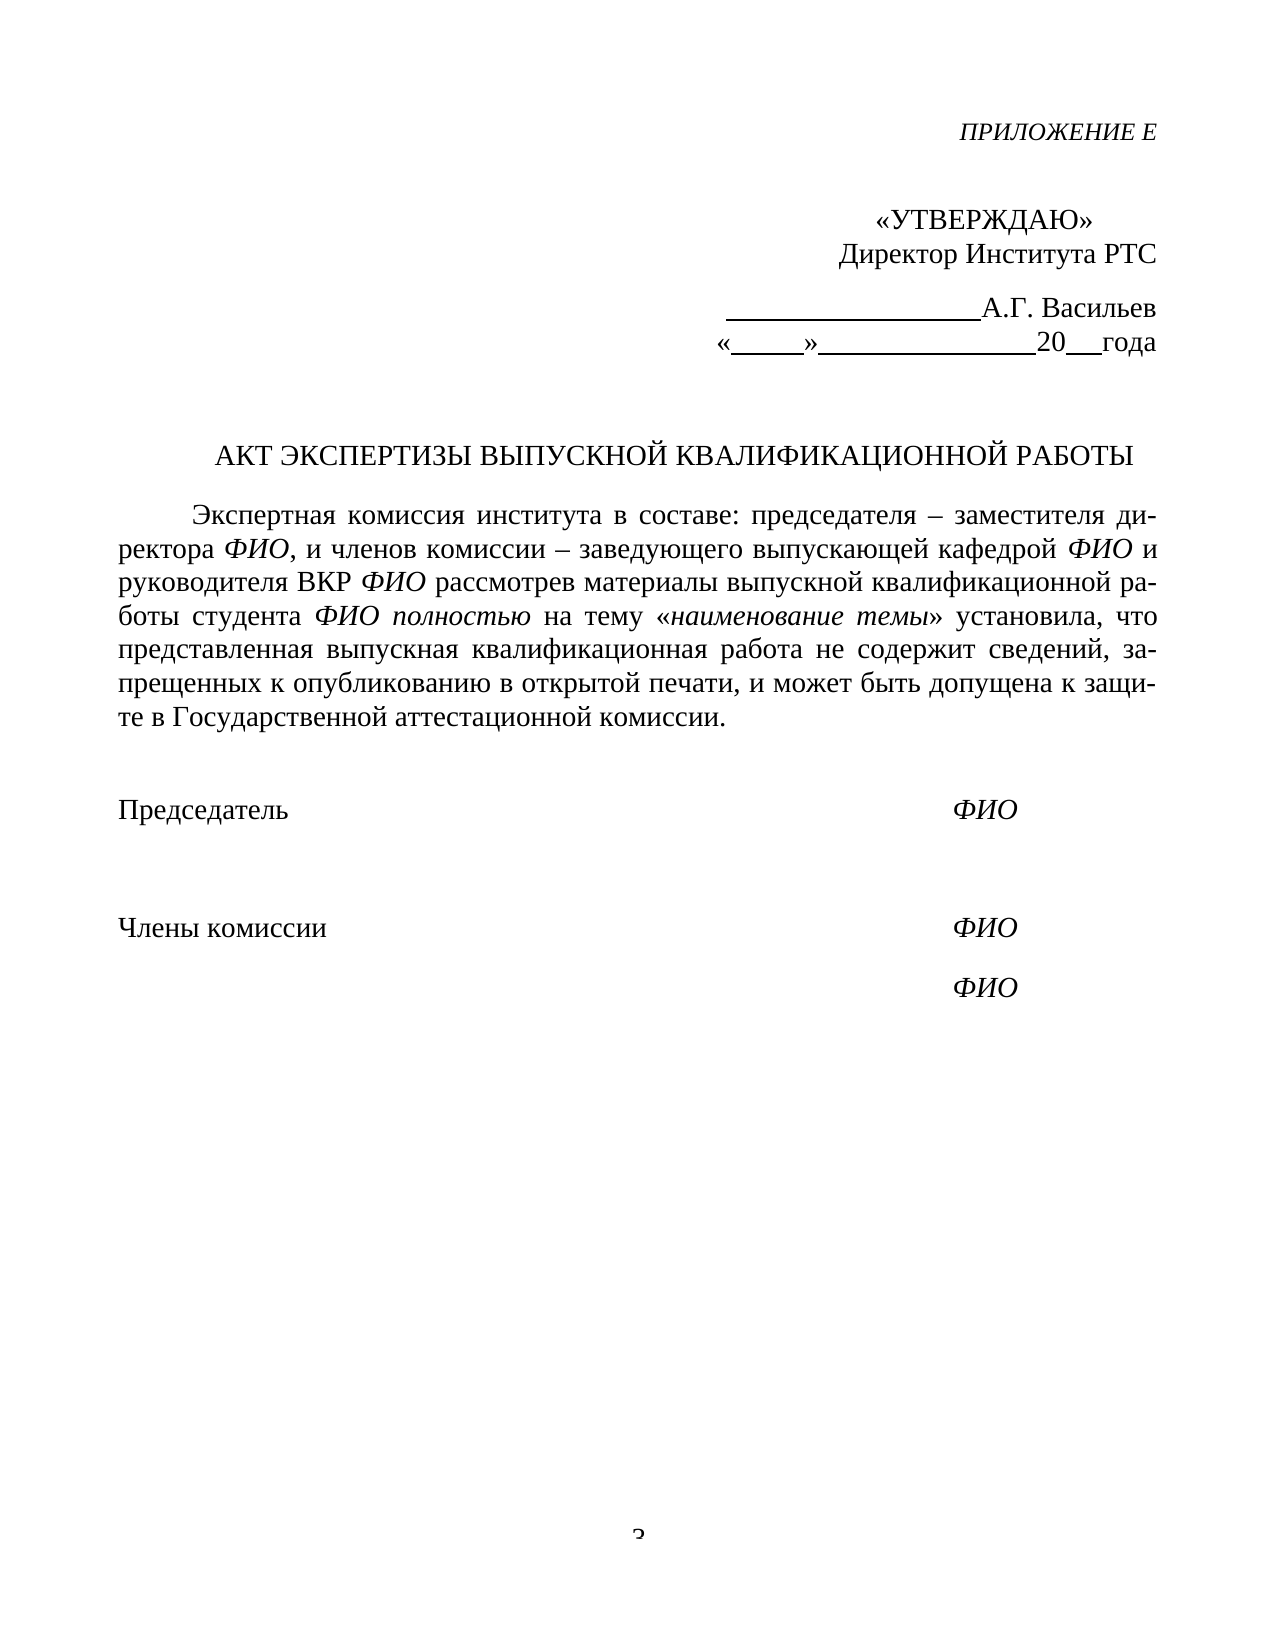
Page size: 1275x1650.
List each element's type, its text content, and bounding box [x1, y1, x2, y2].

text Директор Института РТС [85, 236, 1157, 270]
text ПРИЛОЖЕНИЕ Е [959, 117, 1185, 146]
text Члены комиссии ФИО [118, 911, 1185, 944]
text Экспертная комиссия института в составе: председателя – заместителя ди- ректора ФИО, и членов комиссии – заведующего выпускающей кафедрой ФИО и руководителя ВКР ФИО рассмотрев материалы выпускной квалификационной ра- боты студента ФИО полностью на тему «наименование темы» установила, что представленная выпускная квалификационная работа не содержит сведений, за- прещенных к опубликованию в открытой печати, и может быть допущена к защи- те в Государственной аттестационной комиссии. [118, 497, 1158, 732]
text Председатель ФИО [118, 792, 1185, 825]
text АКТ ЭКСПЕРТИЗЫ ВЫПУСКНОЙ КВАЛИФИКАЦИОННОЙ РАБОТЫ [214, 438, 1185, 472]
text ФИО [952, 970, 1185, 1004]
text А.Г. Васильев [726, 291, 1185, 324]
text « » 20 года [716, 324, 1185, 358]
text «УТВЕРЖДАЮ» [85, 203, 1093, 236]
